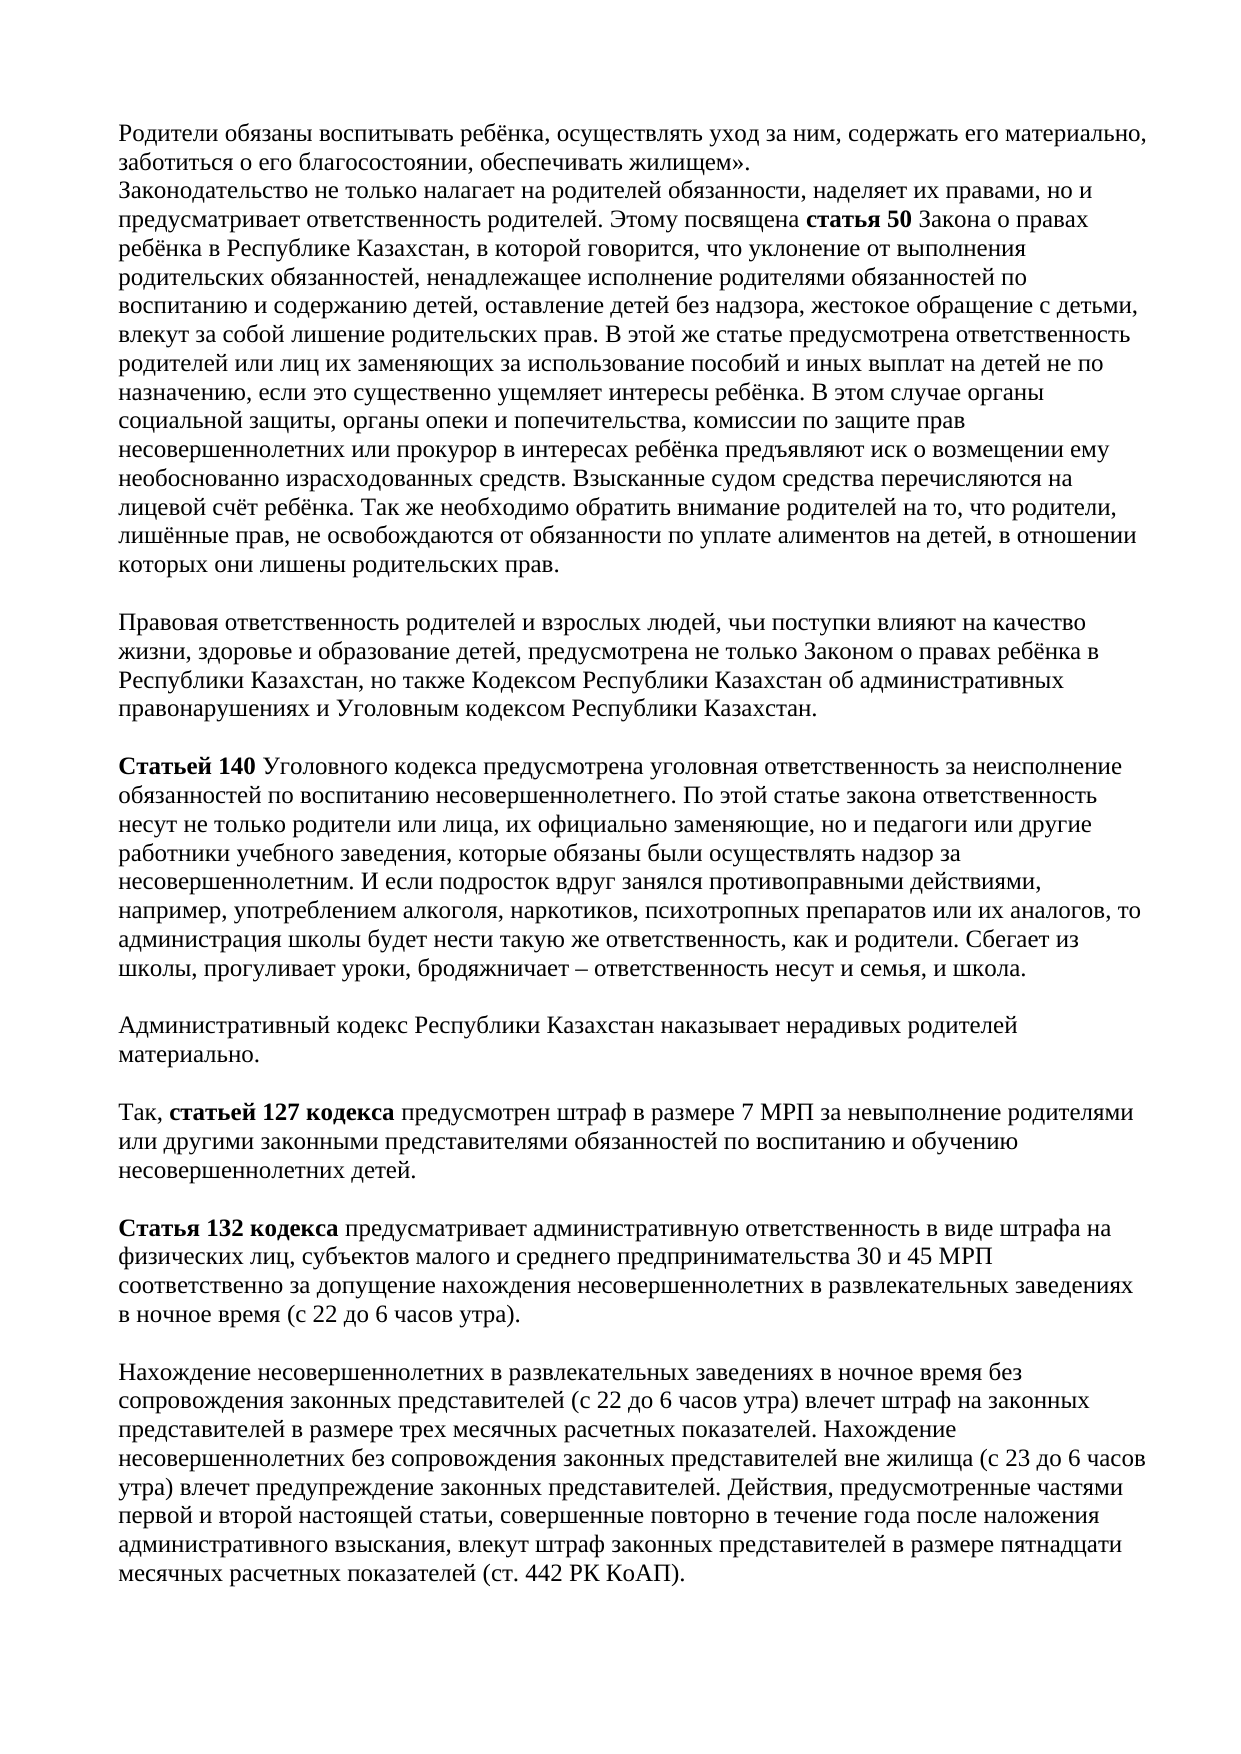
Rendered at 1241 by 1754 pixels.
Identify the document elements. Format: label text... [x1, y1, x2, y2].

text Родители обязаны воспитывать ребёнка, осуществлять уход за ним, содержать его материально, заботиться о его благосостоянии, обеспечивать жилищем». [118, 118, 1152, 176]
text Так, статьей 127 кодекса предусмотрен штраф в размере 7 МРП за невыполнение родителями или другими законными представителями обязанностей по воспитанию и обучению несовершеннолетних детей. [118, 1097, 1152, 1183]
text Нахождение несовершеннолетних в развлекательных заведениях в ночное время без сопровождения законных представителей (с 22 до 6 часов утра) влечет штраф на законных представителей в размере трех месячных расчетных показателей. Нахождение несовершеннолетних без сопровождения законных представителей вне жилища (с 23 до 6 часов утра) влечет предупреждение законных представителей. Действия, предусмотренные частями первой и второй настоящей статьи, совершенные повторно в течение года после наложения административного взыскания, влекут штраф законных представителей в размере пятнадцати месячных расчетных показателей (ст. 442 РК КоАП). [118, 1357, 1152, 1587]
text Законодательство не только налагает на родителей обязанности, наделяет их правами, но и предусматривает ответственность родителей. Этому посвящена статья 50 Закона о правах ребёнка в Республике Казахстан, в которой говорится, что уклонение от выполнения родительских обязанностей, ненадлежащее исполнение родителями обязанностей по воспитанию и содержанию детей, оставление детей без надзора, жестокое обращение с детьми, влекут за собой лишение родительских прав. В этой же статье предусмотрена ответственность родителей или лиц их заменяющих за использование пособий и иных выплат на детей не по назначению, если это существенно ущемляет интересы ребёнка. В этом случае органы социальной защиты, органы опеки и попечительства, комиссии по защите прав несовершеннолетних или прокурор в интересах ребёнка предъявляют иск о возмещении ему необоснованно израсходованных средств. Взысканные судом средства перечисляются на лицевой счёт ребёнка. Так же необходимо обратить внимание родителей на то, что родители, лишённые прав, не освобождаются от обязанности по уплате алиментов на детей, в отношении которых они лишены родительских прав. [118, 176, 1152, 578]
text Статьей 140 Уголовного кодекса предусмотрена уголовная ответственность за неисполнение обязанностей по воспитанию несовершеннолетнего. По этой статье закона ответственность несут не только родители или лица, их официально заменяющие, но и педагоги или другие работники учебного заведения, которые обязаны были осуществлять надзор за несовершеннолетним. И если подросток вдруг занялся противоправными действиями, например, употреблением алкоголя, наркотиков, психотропных препаратов или их аналогов, то администрация школы будет нести такую же ответственность, как и родители. Сбегает из школы, прогуливает уроки, бродяжничает – ответственность несут и семья, и школа. [118, 751, 1152, 981]
text Правовая ответственность родителей и взрослых людей, чьи поступки влияют на качество жизни, здоровье и образование детей, предусмотрена не только Законом о правах ребёнка в Республики Казахстан, но также Кодексом Республики Казахстан об административных правонарушениях и Уголовным кодексом Республики Казахстан. [118, 607, 1152, 722]
text Административный кодекс Республики Казахстан наказывает нерадивых родителей материально. [118, 1011, 1152, 1068]
text Статья 132 кодекса предусматривает административную ответственность в виде штрафа на физических лиц, субъектов малого и среднего предпринимательства 30 и 45 МРП соответственно за допущение нахождения несовершеннолетних в развлекательных заведениях в ночное время (с 22 до 6 часов утра). [118, 1213, 1152, 1328]
